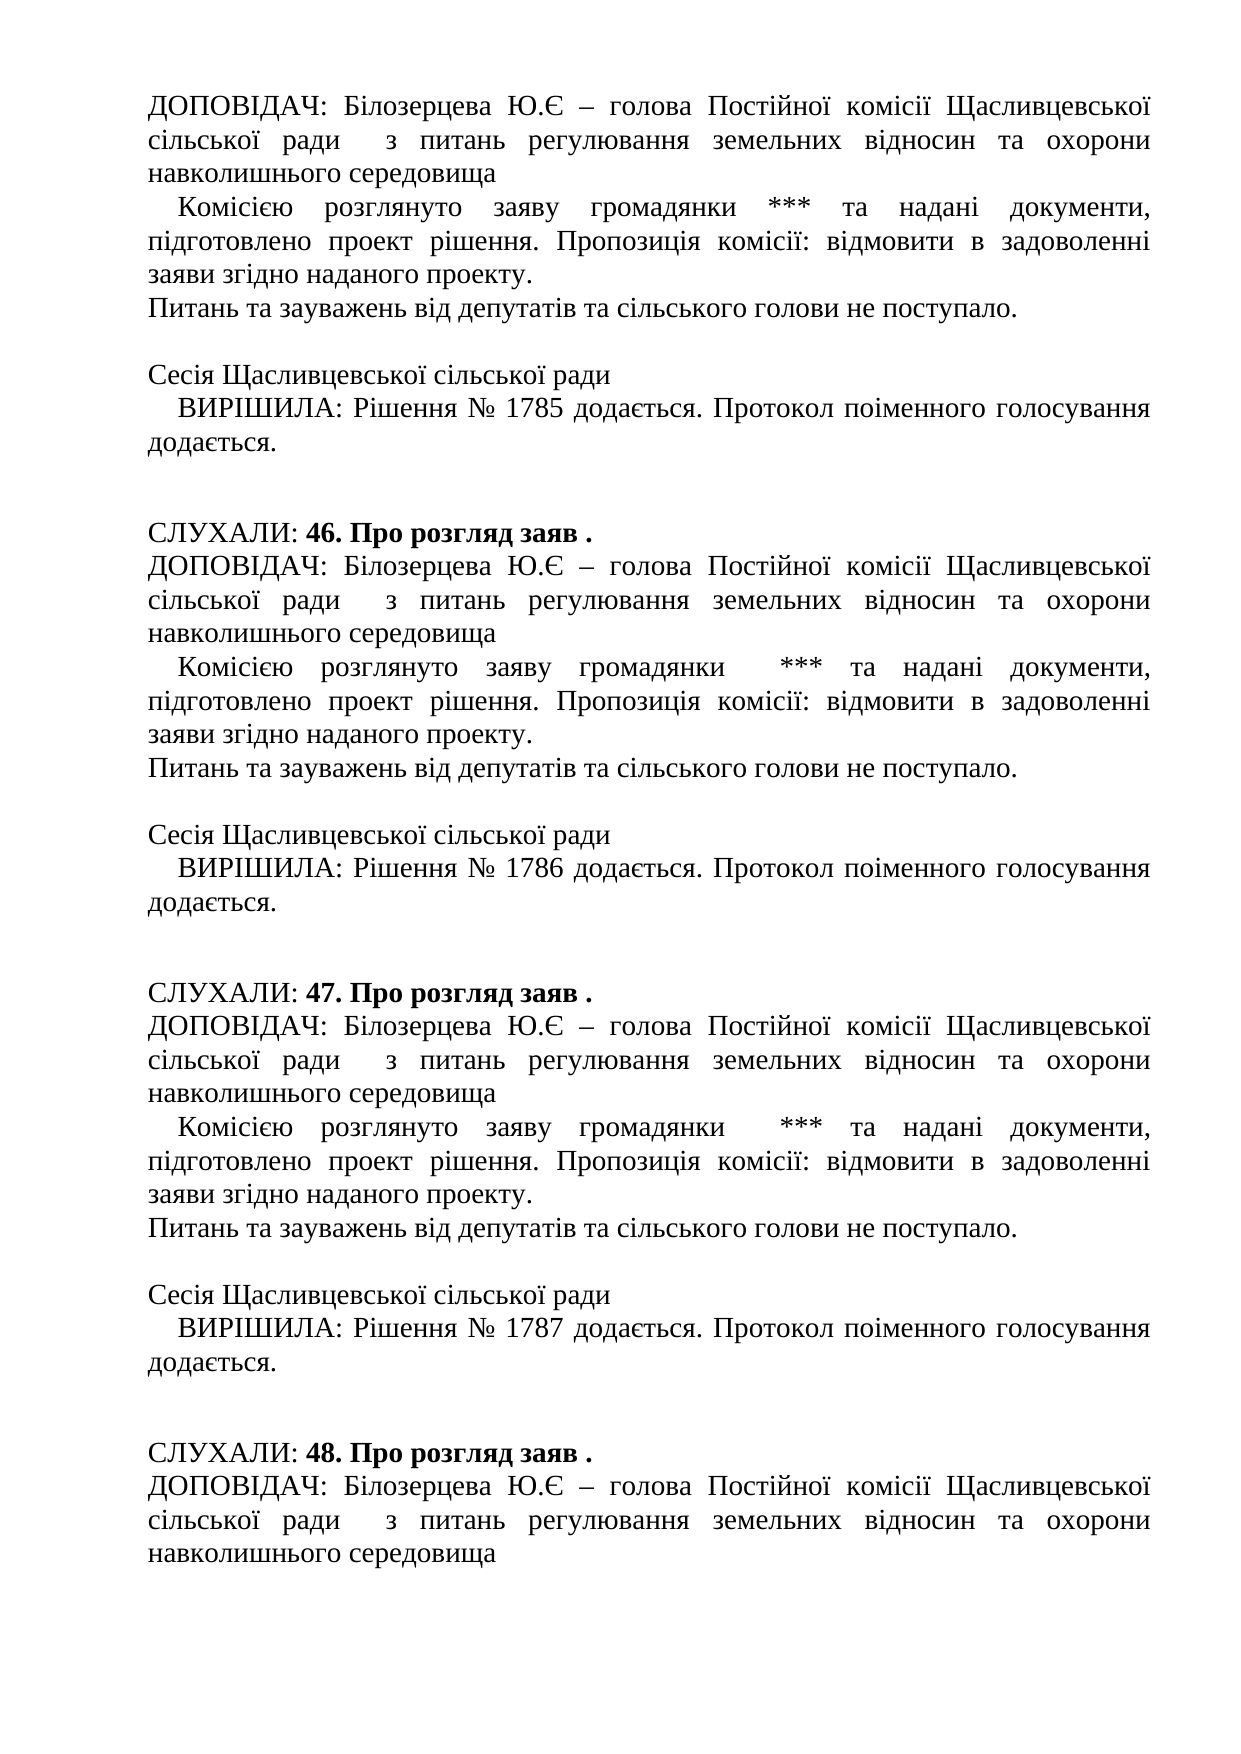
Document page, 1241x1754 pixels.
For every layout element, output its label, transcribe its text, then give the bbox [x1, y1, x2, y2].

text Питань та зауважень від депутатів та сільського голови не поступало. [148, 750, 1152, 783]
text ВИРІШИЛА: Рішення № 1787 додається. Протокол поіменного голосування додається. [148, 1310, 1152, 1377]
text Сесія Щасливцевської сільської ради [148, 1277, 1152, 1310]
text СЛУХАЛИ: 46. Про розгляд заяв . [148, 515, 1152, 548]
text Питань та зауважень від депутатів та сільського голови не поступало. [148, 290, 1152, 323]
text Сесія Щасливцевської сільської ради [148, 357, 1152, 390]
text Сесія Щасливцевської сільської ради [148, 817, 1152, 850]
text СЛУХАЛИ: 47. Про розгляд заяв . [148, 975, 1152, 1008]
text СЛУХАЛИ: 48. Про розгляд заяв . [148, 1435, 1152, 1468]
text ВИРІШИЛА: Рішення № 1785 додається. Протокол поіменного голосування додається. [148, 390, 1152, 457]
text ВИРІШИЛА: Рішення № 1786 додається. Протокол поіменного голосування додається. [148, 850, 1152, 917]
text Питань та зауважень від депутатів та сільського голови не поступало. [148, 1210, 1152, 1243]
